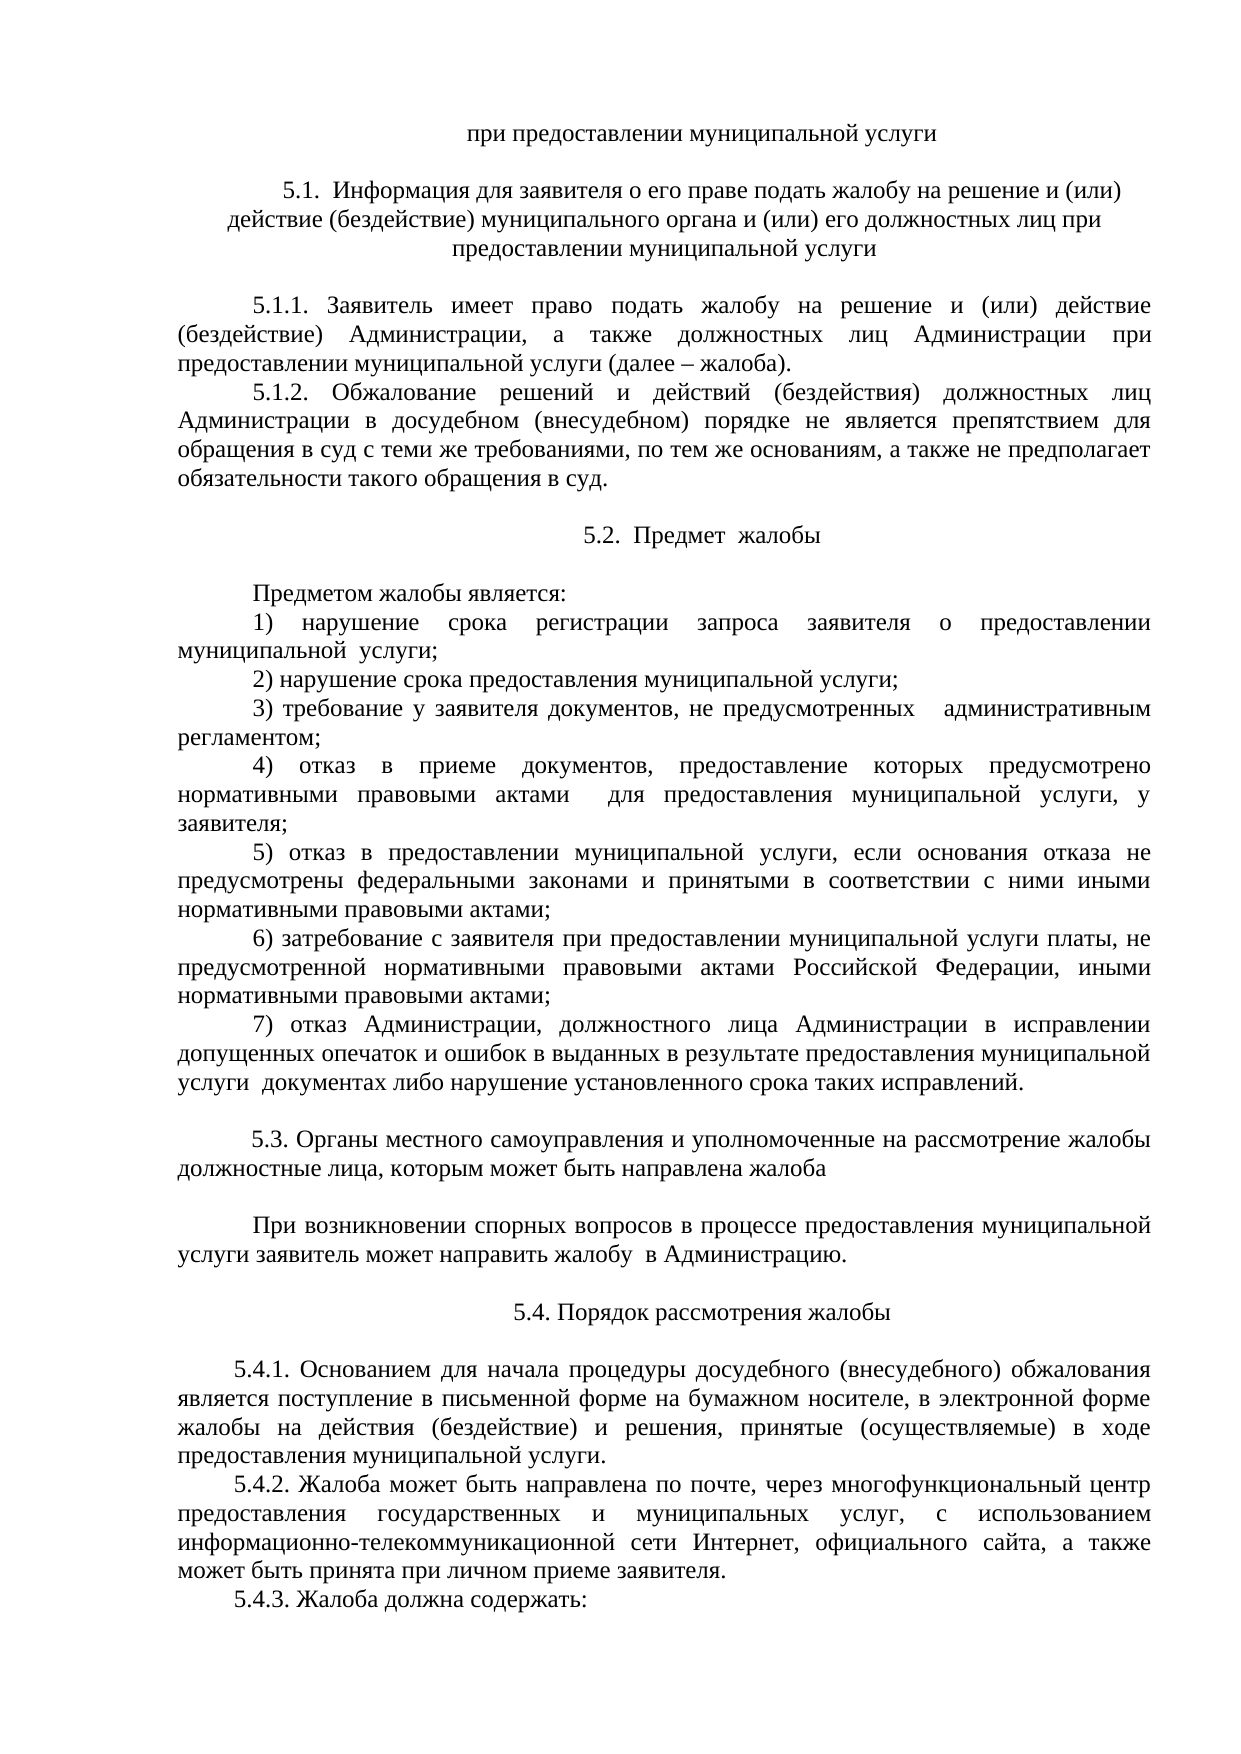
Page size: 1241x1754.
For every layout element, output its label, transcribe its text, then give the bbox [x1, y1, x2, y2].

text 3) требование у заявителя документов, не предусмотренных административным регламентом; [177, 693, 1152, 751]
text 5.2. Предмет жалобы [177, 521, 1152, 549]
text При возникновении спорных вопросов в процессе предоставления муниципальной услуги заявитель может направить жалобу в Администрацию. [177, 1211, 1152, 1268]
text 5.1.2. Обжалование решений и действий (бездействия) должностных лиц Администрации в досудебном (внесудебном) порядке не является препятствием для обращения в суд с теми же требованиями, по тем же основаниям, а также не предполагает обязательности такого обращения в суд. [177, 377, 1152, 492]
text Предметом жалобы является: [177, 578, 1152, 607]
text 5.4.2. Жалоба может быть направлена по почте, через многофункциональный центр предоставления государственных и муниципальных услуг, с использованием информационно-телекоммуникационной сети Интернет, официального сайта, а также может быть принята при личном приеме заявителя. [177, 1469, 1152, 1584]
text 5.4.1. Основанием для начала процедуры досудебного (внесудебного) обжалования является поступление в письменной форме на бумажном носителе, в электронной форме жалобы на действия (бездействие) и решения, принятые (осуществляемые) в ходе предоставления муниципальной услуги. [177, 1354, 1152, 1469]
text при предоставлении муниципальной услуги [177, 118, 1152, 147]
text 7) отказ Администрации, должностного лица Администрации в исправлении допущенных опечаток и ошибок в выданных в результате предоставления муниципальной услуги документах либо нарушение установленного срока таких исправлений. [177, 1009, 1152, 1096]
text 6) затребование с заявителя при предоставлении муниципальной услуги платы, не предусмотренной нормативными правовыми актами Российской Федерации, иными нормативными правовыми актами; [177, 923, 1152, 1009]
text 5) отказ в предоставлении муниципальной услуги, если основания отказа не предусмотрены федеральными законами и принятыми в соответствии с ними иными нормативными правовыми актами; [177, 837, 1152, 923]
text 5.1.1. Заявитель имеет право подать жалобу на решение и (или) действие (бездействие) Администрации, а также должностных лиц Администрации при предоставлении муниципальной услуги (далее – жалоба). [177, 291, 1152, 377]
text 5.4.3. Жалоба должна содержать: [177, 1584, 1152, 1613]
text 1) нарушение срока регистрации запроса заявителя о предоставлении муниципальной услуги; [177, 607, 1152, 664]
text 5.1. Информация для заявителя о его праве подать жалобу на решение и (или) действие (бездействие) муниципального органа и (или) его должностных лиц при предоставлении муниципальной услуги [177, 176, 1152, 262]
text 4) отказ в приеме документов, предоставление которых предусмотрено нормативными правовыми актами для предоставления муниципальной услуги, у заявителя; [177, 751, 1152, 837]
text 5.3. Органы местного самоуправления и уполномоченные на рассмотрение жалобы должностные лица, которым может быть направлена жалоба [177, 1124, 1152, 1182]
text 5.4. Порядок рассмотрения жалобы [177, 1297, 1152, 1326]
text 2) нарушение срока предоставления муниципальной услуги; [177, 664, 1152, 693]
